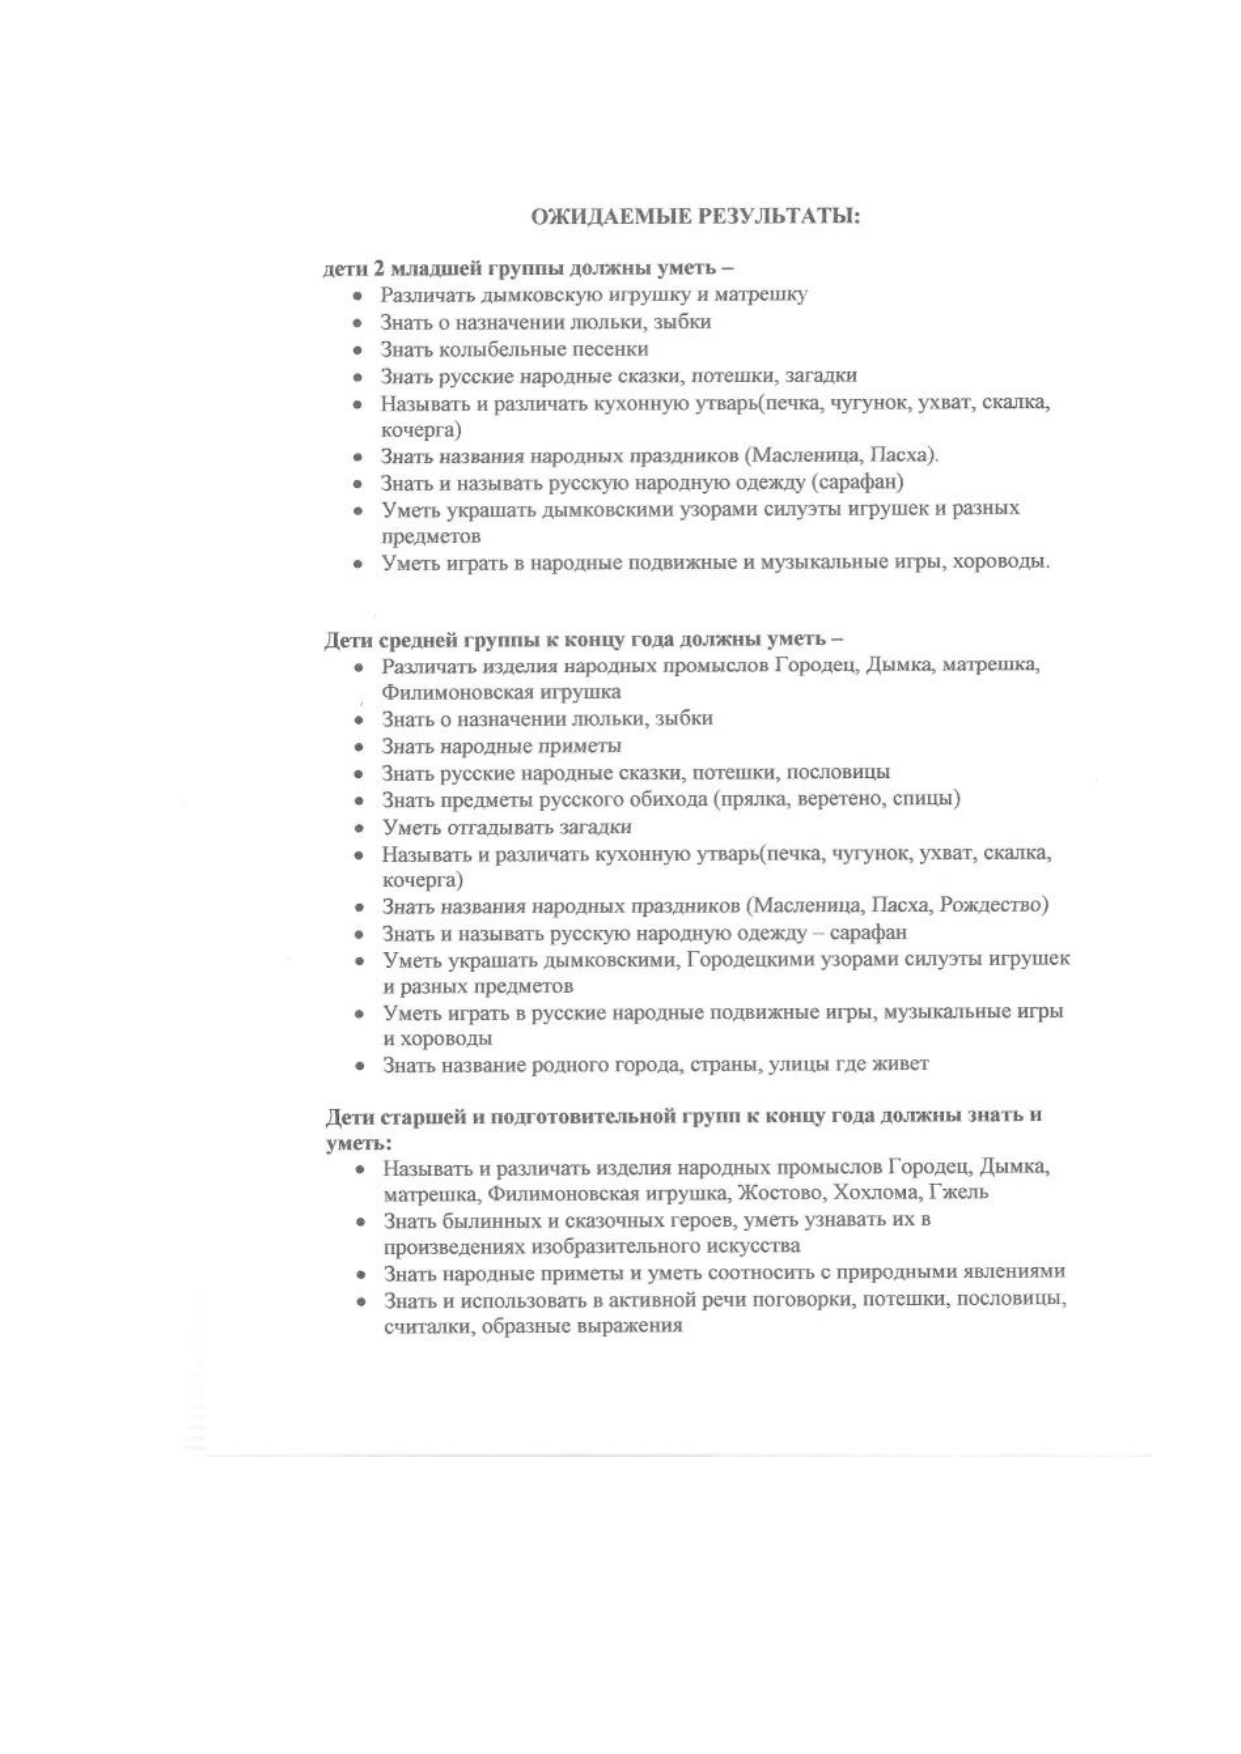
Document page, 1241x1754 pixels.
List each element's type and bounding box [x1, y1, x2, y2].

picture [177, 118, 1152, 1457]
